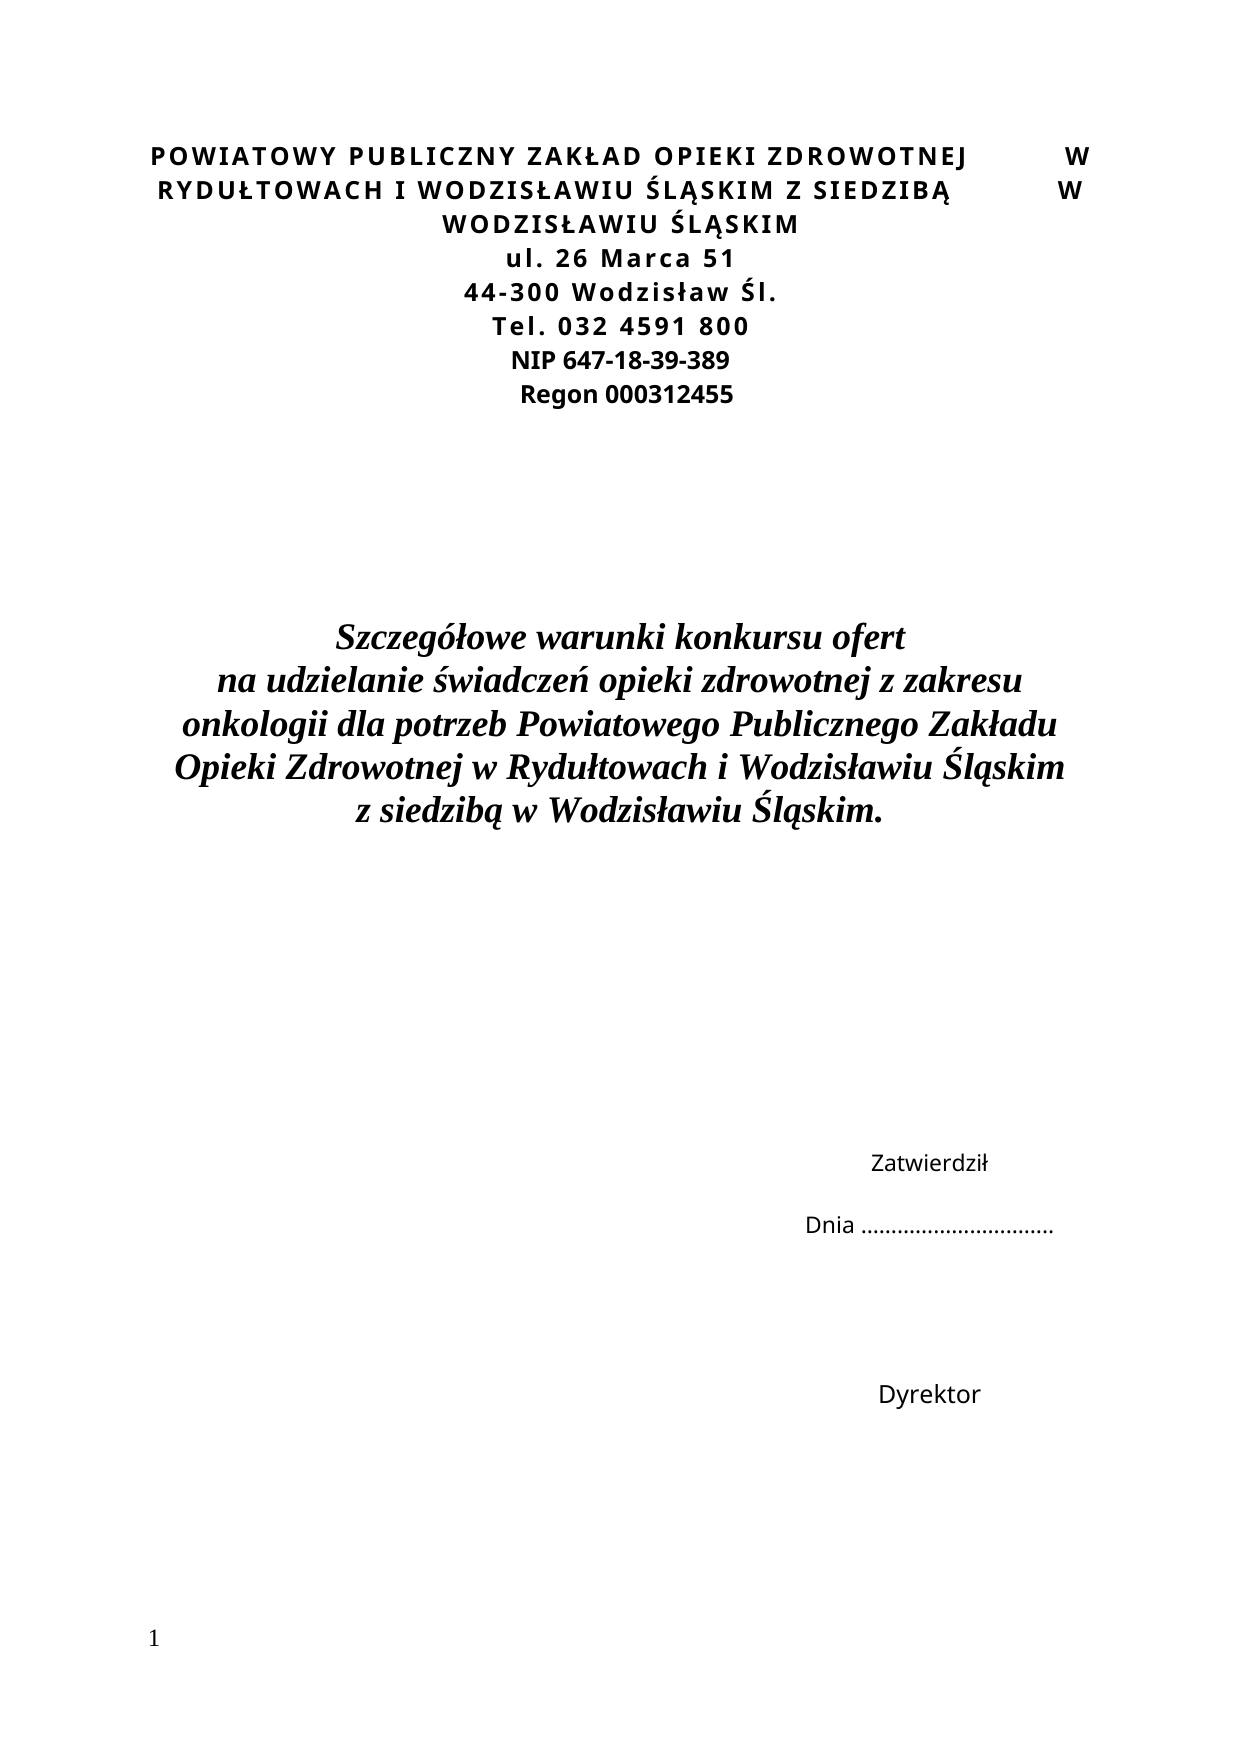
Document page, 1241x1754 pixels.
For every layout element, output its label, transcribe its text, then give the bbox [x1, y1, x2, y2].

text POWIATOWY PUBLICZNY ZAKŁAD OPIEKI ZDROWOTNEJ W RYDUŁTOWACH I WODZISŁAWIU ŚLĄSKIM Z SIEDZIBĄ W WODZISŁAWIU ŚLĄSKIM [148, 139, 1093, 241]
text NIP 647-18-39-389 [148, 343, 1093, 377]
text Zatwierdził [766, 1147, 1093, 1178]
text Dnia ………………………….. [766, 1209, 1093, 1240]
text Szczegółowe warunki konkursu ofert [148, 615, 1093, 658]
text Regon 000312455 [148, 377, 1093, 411]
text Dyrektor [766, 1377, 1093, 1411]
text 44-300 Wodzisław Śl. [148, 275, 1093, 309]
text na udzielanie świadczeń opieki zdrowotnej z zakresu onkologii dla potrzeb Powiatowego Publicznego Zakładu Opieki Zdrowotnej w Rydułtowach i Wodzisławiu Śląskim z siedzibą w Wodzisławiu Śląskim. [148, 658, 1093, 830]
text ul. 26 Marca 51 [148, 241, 1093, 275]
text Tel. 032 4591 800 [148, 309, 1093, 343]
